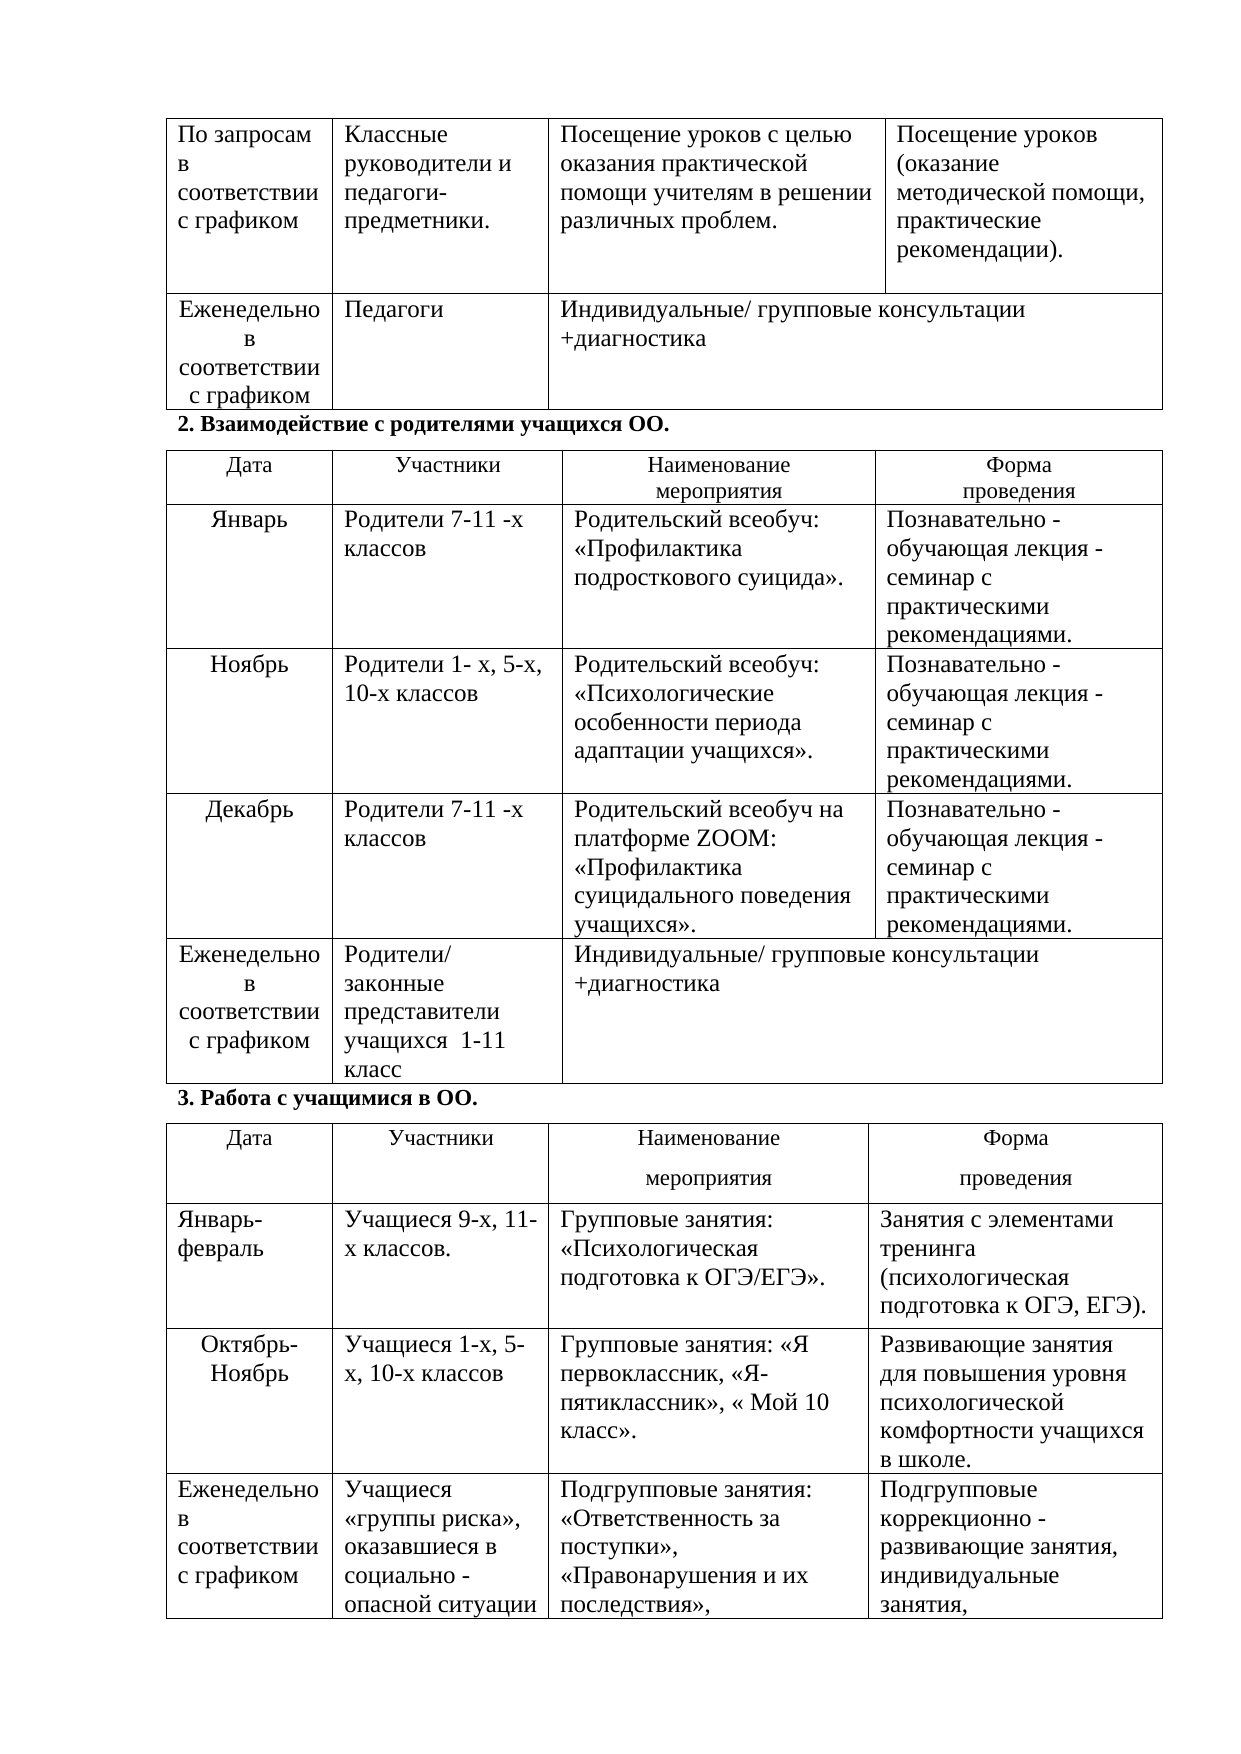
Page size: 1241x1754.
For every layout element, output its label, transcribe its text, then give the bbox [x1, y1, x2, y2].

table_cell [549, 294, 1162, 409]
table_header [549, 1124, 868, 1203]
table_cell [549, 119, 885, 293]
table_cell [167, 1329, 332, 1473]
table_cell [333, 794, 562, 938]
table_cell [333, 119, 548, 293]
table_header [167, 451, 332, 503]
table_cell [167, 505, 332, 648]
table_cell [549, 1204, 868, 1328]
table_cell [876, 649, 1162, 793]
text 3. Работа с учащимися в ОО. [177, 1084, 1152, 1110]
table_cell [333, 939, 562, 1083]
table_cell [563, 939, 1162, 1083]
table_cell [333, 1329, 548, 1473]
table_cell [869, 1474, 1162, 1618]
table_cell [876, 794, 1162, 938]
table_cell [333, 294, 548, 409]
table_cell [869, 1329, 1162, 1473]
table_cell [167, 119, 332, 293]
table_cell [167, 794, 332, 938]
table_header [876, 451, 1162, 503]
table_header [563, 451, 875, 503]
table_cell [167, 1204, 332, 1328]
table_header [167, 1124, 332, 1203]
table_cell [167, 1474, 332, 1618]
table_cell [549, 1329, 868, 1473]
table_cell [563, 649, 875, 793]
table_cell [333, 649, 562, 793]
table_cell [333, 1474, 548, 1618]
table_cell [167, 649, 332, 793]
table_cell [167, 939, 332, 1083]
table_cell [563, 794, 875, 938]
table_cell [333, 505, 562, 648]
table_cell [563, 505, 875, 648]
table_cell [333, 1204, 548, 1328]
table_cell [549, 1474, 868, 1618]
text 2. Взаимодействие с родителями учащихся ОО. [177, 410, 1152, 437]
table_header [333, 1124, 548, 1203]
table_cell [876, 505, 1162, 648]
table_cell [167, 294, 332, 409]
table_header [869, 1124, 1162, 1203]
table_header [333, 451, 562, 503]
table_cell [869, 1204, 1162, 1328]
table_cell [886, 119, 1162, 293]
